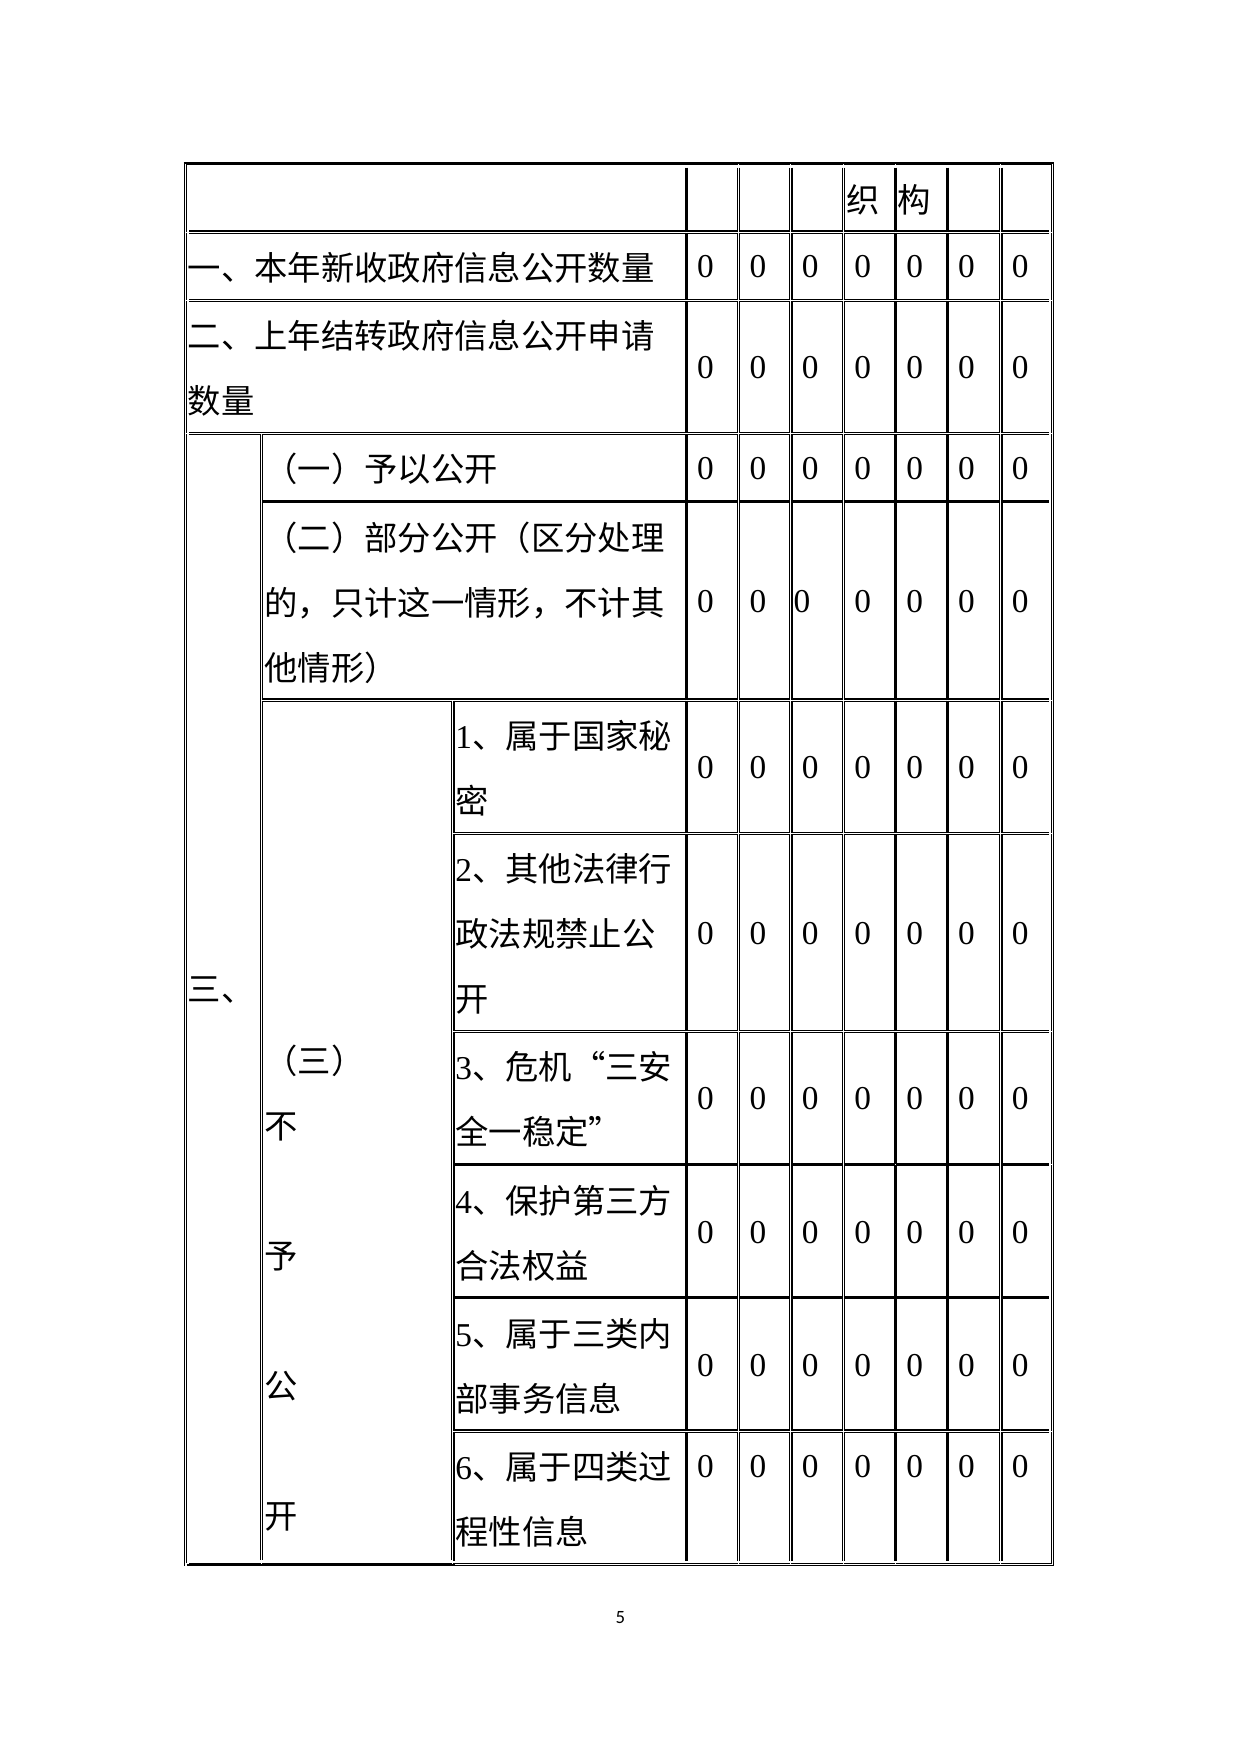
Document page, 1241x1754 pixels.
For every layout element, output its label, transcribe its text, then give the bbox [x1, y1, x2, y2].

table_cell 0 [793, 1033, 842, 1163]
table_cell 0 [949, 435, 999, 500]
table_cell 3、危机“三安全一稳定” [455, 1033, 685, 1163]
table_cell 0 [897, 1033, 946, 1163]
table_cell 0 [793, 1166, 842, 1296]
table_cell 0 [793, 435, 842, 500]
table_cell 0 [688, 702, 737, 831]
table_cell 0 [845, 702, 894, 831]
table_cell 0 [793, 302, 842, 432]
table_cell 0 [845, 1033, 894, 1163]
table_cell 0 [1003, 698, 1051, 831]
table_cell 0 [688, 503, 737, 698]
table_cell 0 [1003, 230, 1051, 298]
table_cell 0 [688, 1299, 737, 1429]
table_cell 0 [1003, 1163, 1052, 1296]
table_cell 0 [740, 1166, 789, 1296]
table_cell 0 [740, 302, 789, 432]
table_cell 0 [1003, 500, 1051, 698]
table_cell 科研机构 [791, 165, 843, 230]
table_cell 0 [1003, 1030, 1051, 1163]
table_cell 0 [688, 302, 737, 432]
table_cell 0 [845, 1166, 894, 1296]
table_cell 0 [740, 702, 789, 831]
table_cell 0 [845, 302, 894, 432]
table_cell 0 [897, 702, 946, 831]
table_cell 0 [949, 835, 999, 1029]
table_cell 0 [740, 835, 789, 1029]
table_cell 0 [793, 234, 842, 298]
table_cell 0 [688, 1166, 737, 1296]
table_cell 0 [791, 1433, 843, 1562]
table_cell 0 [949, 302, 999, 432]
table_cell 0 [740, 435, 789, 500]
table_cell 0 [793, 835, 842, 1029]
table_cell 0 [793, 1299, 842, 1429]
table_cell 0 [845, 1299, 894, 1429]
table_cell 0 [688, 234, 737, 298]
table_cell 0 [1003, 831, 1051, 1029]
table_cell （二）部分公开（区分处理的，只计这一情形，不计其他情形） [263, 503, 685, 698]
table_cell 0 [686, 1433, 739, 1562]
table_cell 0 [844, 1433, 895, 1562]
table_cell 4、保护第三方合法权益 [455, 1166, 685, 1296]
table_cell 0 [793, 702, 842, 831]
table_cell 0 [897, 1299, 946, 1429]
table_cell 0 [688, 435, 737, 500]
table_cell 0 [1003, 299, 1051, 432]
table_cell 0 [740, 1299, 789, 1429]
table_cell 0 [897, 302, 946, 432]
table_cell 0 [949, 1299, 999, 1429]
table_cell 2、其他法律行政法规禁止公开 [455, 835, 685, 1029]
table_cell 0 [897, 835, 946, 1029]
table_cell 0 [949, 1166, 999, 1296]
table_cell 商业企业 [739, 164, 791, 230]
table_cell 0 [1003, 1296, 1051, 1429]
table_cell 0 [947, 1429, 1001, 1562]
table_cell 0 [740, 503, 789, 698]
table_cell 0 [845, 435, 894, 500]
table_cell 0 [897, 234, 946, 298]
table_cell 0 [949, 234, 999, 298]
table_cell 一、本年新收政府信息公开数量 [187, 230, 685, 298]
table_cell 0 [897, 1166, 946, 1296]
table_cell 法律服务机构 [895, 165, 947, 230]
table_cell 0 [895, 1433, 947, 1562]
table_cell 1、属于国家秘密 [455, 702, 685, 831]
table_cell 二、上年结转政府信息公开申请数量 [187, 299, 685, 432]
table_cell 0 [897, 503, 946, 698]
table_cell 0 [897, 435, 946, 500]
table_cell 0 [688, 835, 737, 1029]
table_cell 5、属于三类内部事务信息 [455, 1299, 685, 1429]
table_cell 其 他 [947, 164, 1001, 230]
table_cell 0 [1001, 1429, 1051, 1562]
table_cell 三、 本 年 度 办 理 结 果 [185, 432, 262, 1562]
table_cell 0 [740, 234, 789, 298]
table_cell 社会公益组织 [844, 165, 895, 230]
table_cell 0 [845, 835, 894, 1029]
table_cell （三） 不 予 公 开 [262, 700, 453, 1562]
table_cell 0 [740, 1033, 789, 1163]
table_cell 0 [793, 503, 842, 698]
table_cell 0 [1001, 432, 1052, 500]
table_cell 0 [949, 1033, 999, 1163]
table_cell 0 [845, 503, 894, 698]
table_cell 0 [688, 1033, 737, 1163]
table_cell 0 [949, 503, 999, 698]
table_cell 6、属于四类过程性信息 [453, 1433, 686, 1562]
table_cell 0 [949, 702, 999, 831]
table_cell （一）予以公开 [263, 435, 685, 500]
table_cell 0 [739, 1429, 791, 1562]
table_cell 0 [845, 234, 894, 298]
